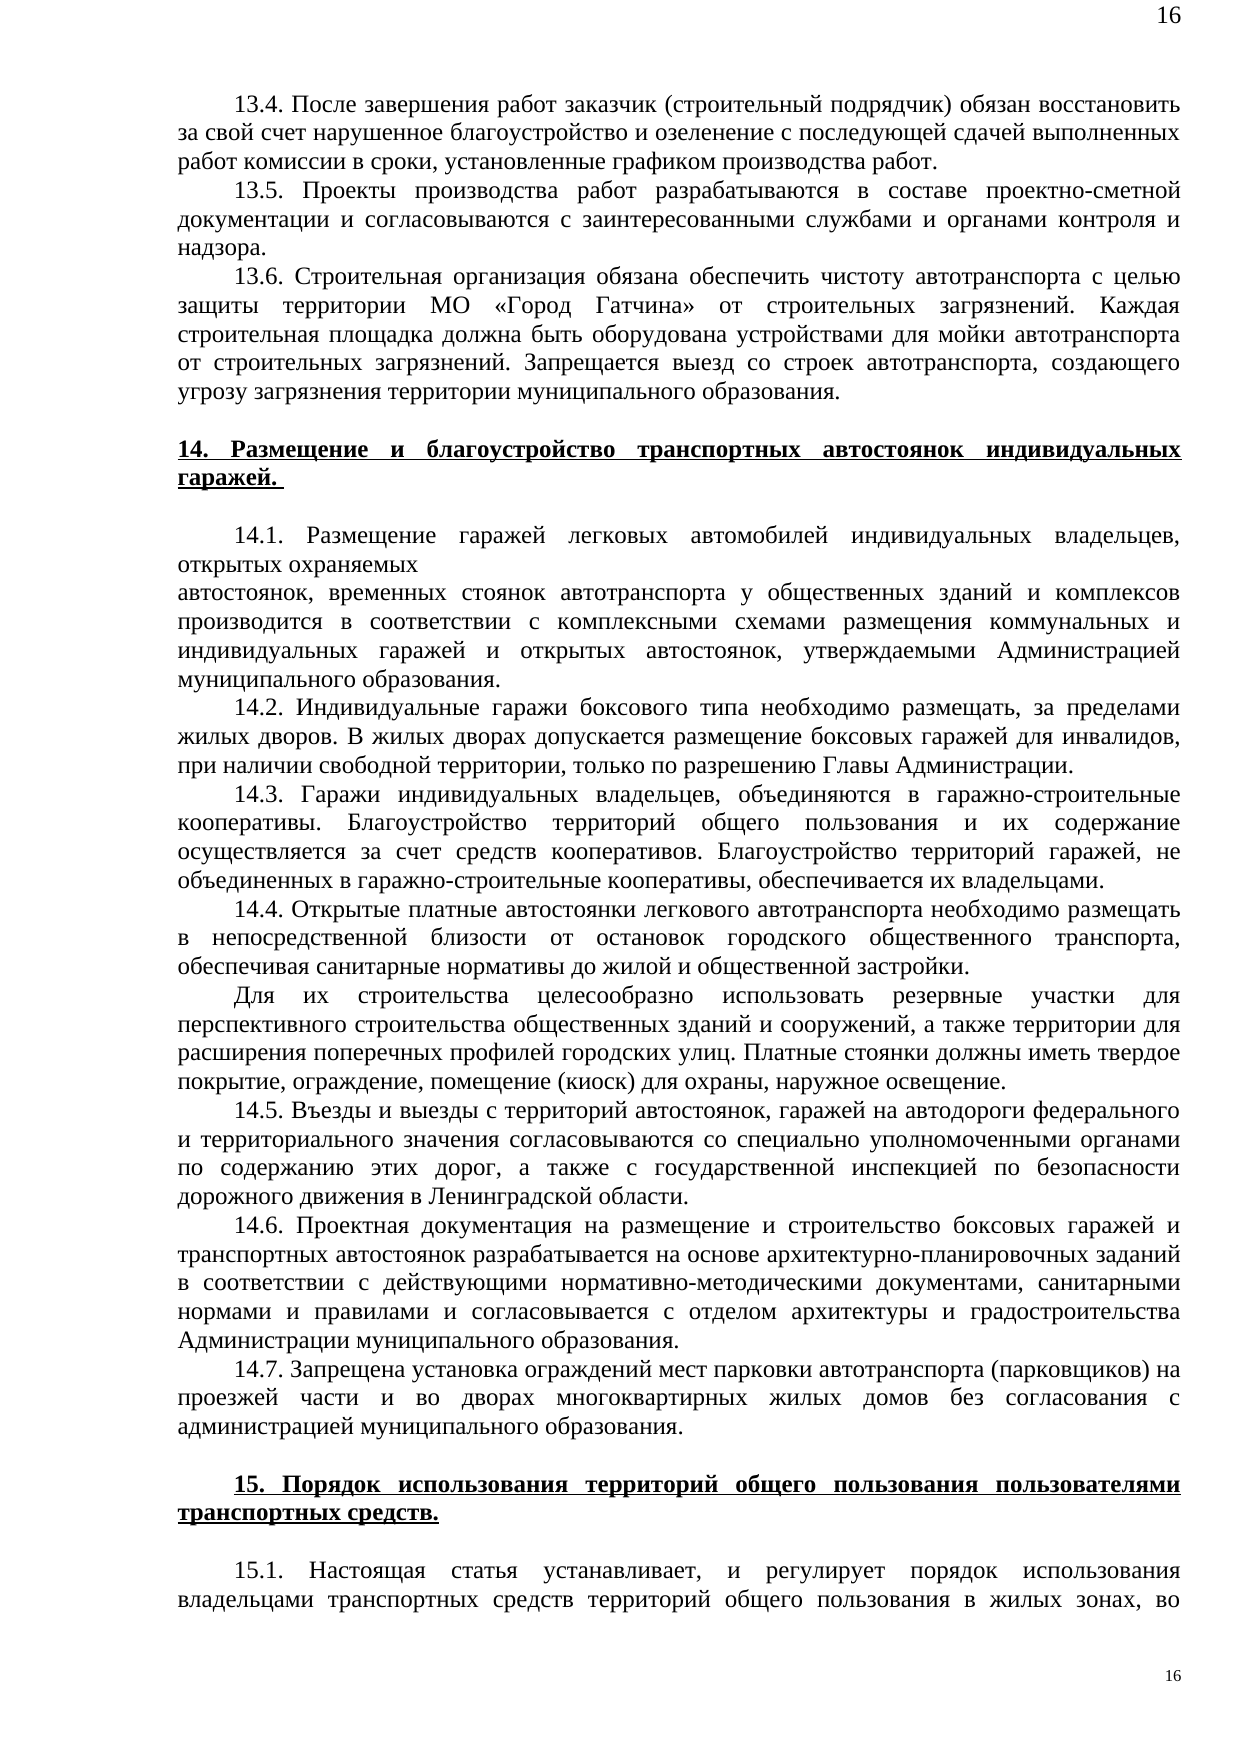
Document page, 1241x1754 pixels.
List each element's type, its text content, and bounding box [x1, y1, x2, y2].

text 14.7. Запрещена установка ограждений мест парковки автотранспорта (парковщиков) на проезжей части и во дворах многоквартирных жилых домов без согласования с администрацией муниципального образования. [177, 1354, 1181, 1440]
text 14.6. Проектная документация на размещение и строительство боксовых гаражей и транспортных автостоянок разрабатывается на основе архитектурно-планировочных заданий в соответствии с действующими нормативно-методическими документами, санитарными нормами и правилами и согласовывается с отделом архитектуры и градостроительства Администрации муниципального образования. [177, 1210, 1181, 1354]
text 13.5. Проекты производства работ разрабатываются в составе проектно-сметной документации и согласовываются с заинтересованными службами и органами контроля и надзора. [177, 175, 1181, 261]
text 14. Размещение и благоустройство транспортных автостоянок индивидуальных гаражей. [177, 434, 1181, 459]
text 14.4. Открытые платные автостоянки легкового автотранспорта необходимо размещать в непосредственной близости от остановок городского общественного транспорта, обеспечивая санитарные нормативы до жилой и общественной застройки. [177, 894, 1181, 980]
text автостоянок, временных стоянок автотранспорта у общественных зданий и комплексов производится в соответствии с комплексными схемами размещения коммунальных и индивидуальных гаражей и открытых автостоянок, утверждаемыми Администрацией муниципального образования. [177, 577, 1181, 692]
text 14.1. Размещение гаражей легковых автомобилей индивидуальных владельцев, открытых охраняемых [177, 520, 1181, 577]
text 15. Порядок использования территорий общего пользования пользователями транспортных средств. [177, 1469, 1181, 1526]
text 14.3. Гаражи индивидуальных владельцев, объединяются в гаражно-строительные кооперативы. Благоустройство территорий общего пользования и их содержание осуществляется за счет средств кооперативов. Благоустройство территорий гаражей, не объединенных в гаражно-строительные кооперативы, обеспечивается их владельцами. [177, 779, 1181, 894]
text 13.6. Строительная организация обязана обеспечить чистоту автотранспорта с целью защиты территории МО «Город Гатчина» от строительных загрязнений. Каждая строительная площадка должна быть оборудована устройствами для мойки автотранспорта от строительных загрязнений. Запрещается выезд со строек автотранспорта, создающего угрозу загрязнения территории муниципального образования. [177, 261, 1181, 405]
text 14.2. Индивидуальные гаражи боксового типа необходимо размещать, за пределами жилых дворов. В жилых дворах допускается размещение боксовых гаражей для инвалидов, при наличии свободной территории, только по разрешению Главы Администрации. [177, 692, 1181, 779]
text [177, 1555, 1181, 1612]
text Для их строительства целесообразно использовать резервные участки для перспективного строительства общественных зданий и сооружений, а также территории для расширения поперечных профилей городских улиц. Платные стоянки должны иметь твердое покрытие, ограждение, помещение (киоск) для охраны, наружное освещение. [177, 980, 1181, 1095]
text 14.5. Въезды и выезды с территорий автостоянок, гаражей на автодороги федерального и территориального значения согласовываются со специально уполномоченными органами по содержанию этих дорог, а также с государственной инспекцией по безопасности дорожного движения в Ленинградской области. [177, 1095, 1181, 1210]
text 14. Размещение и благоустройство транспортных автостоянок индивидуальных гаражей. [177, 460, 1181, 491]
text 13.4. После завершения работ заказчик (строительный подрядчик) обязан восстановить за свой счет нарушенное благоустройство и озеленение с последующей сдачей выполненных работ комиссии в сроки, установленные графиком производства работ. [177, 89, 1181, 175]
